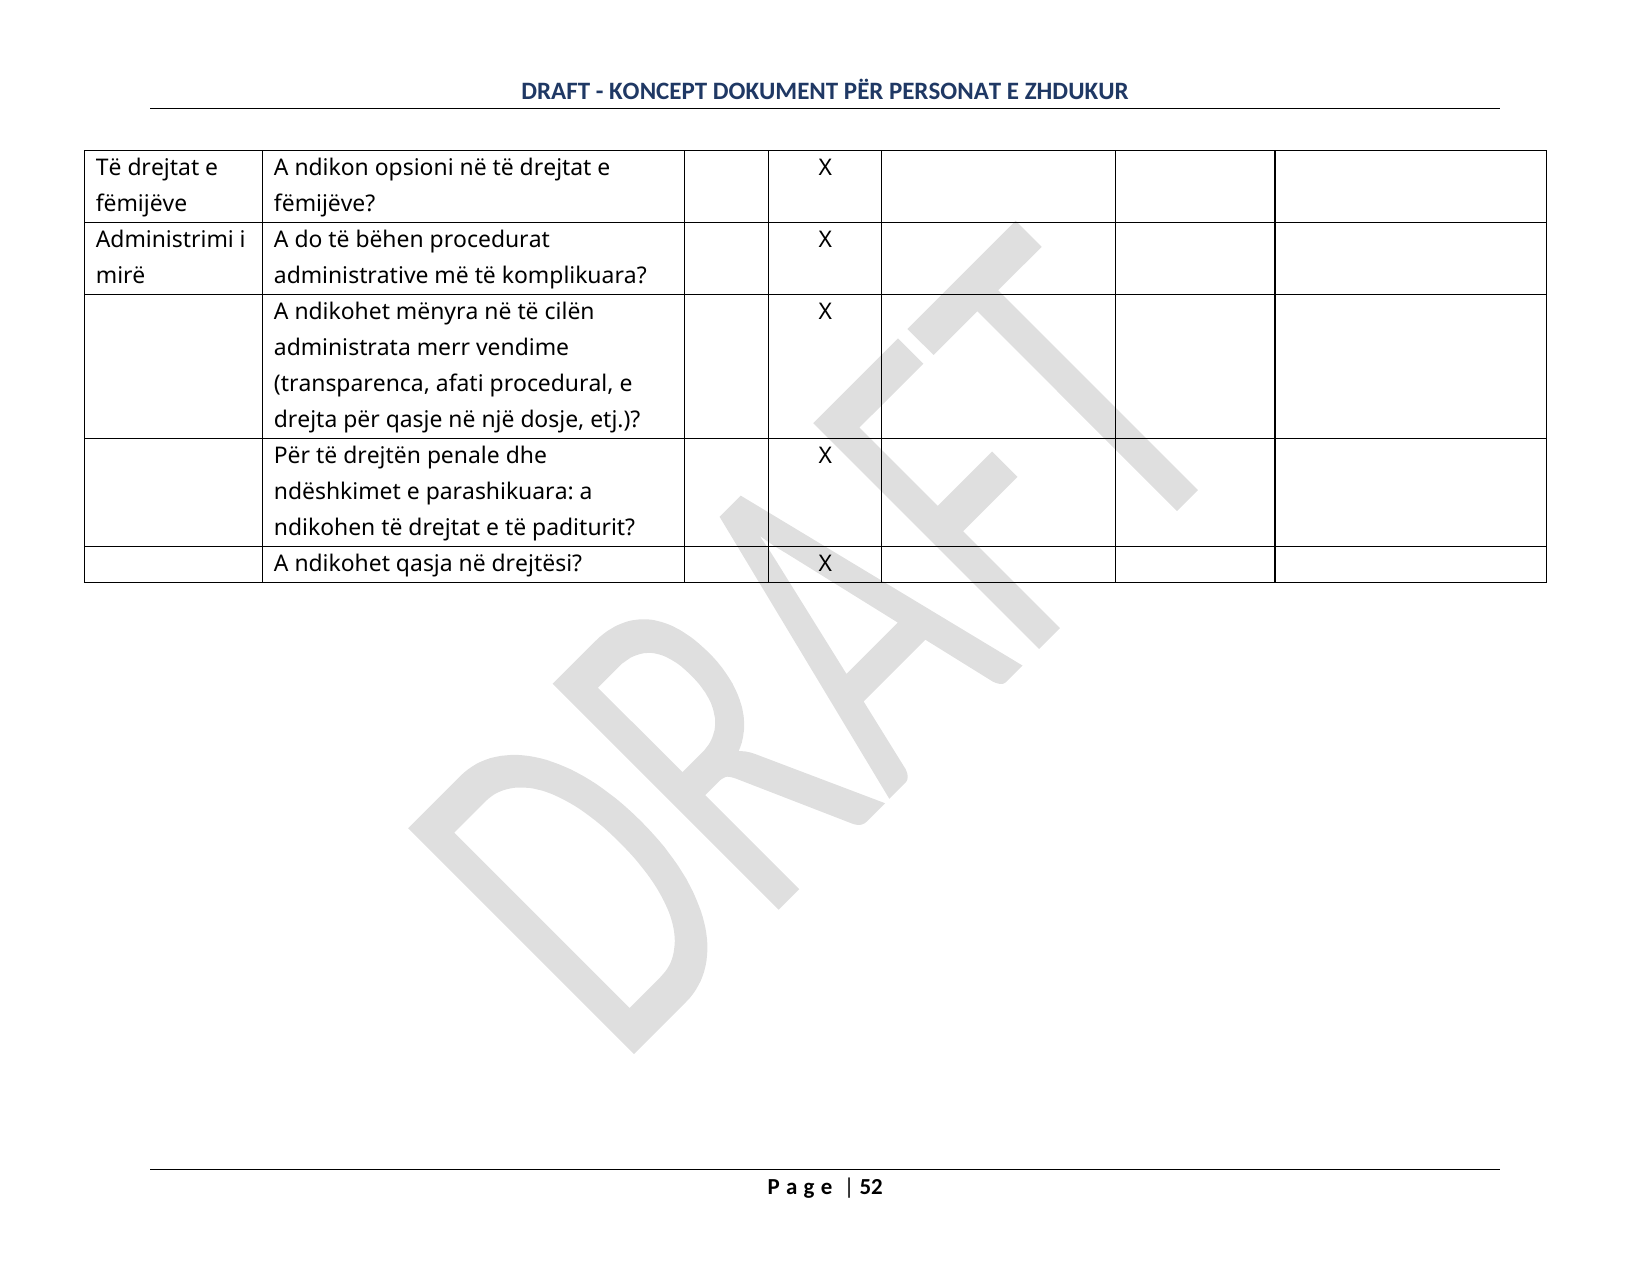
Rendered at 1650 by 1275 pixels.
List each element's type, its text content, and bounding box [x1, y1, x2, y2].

table_cell [882, 223, 1115, 294]
table_cell X [769, 151, 881, 222]
table_cell [1276, 295, 1546, 438]
table_cell [882, 151, 1115, 222]
table_cell [1116, 547, 1274, 582]
table_cell A ndikon opsioni në të drejtat e fëmijëve? [263, 151, 684, 222]
table_cell X [769, 223, 881, 294]
table_cell [685, 547, 768, 582]
table_cell [1276, 151, 1546, 222]
table_cell [85, 295, 262, 438]
table_cell [85, 547, 262, 582]
table_cell A ndikohet qasja në drejtësi? [263, 547, 684, 582]
table_cell X [769, 295, 881, 438]
table_cell [1116, 223, 1274, 294]
table_cell [1116, 439, 1274, 546]
table_cell [85, 439, 262, 546]
table_cell [1116, 295, 1274, 438]
table_cell [1276, 439, 1546, 546]
table_cell X [769, 439, 881, 546]
table_cell [685, 151, 768, 222]
table_cell [1276, 547, 1546, 582]
table_cell X [769, 547, 881, 582]
table_cell [882, 547, 1115, 582]
table_cell [1276, 223, 1546, 294]
table_cell A do të bëhen procedurat administrative më të komplikuara? [263, 223, 684, 294]
table_cell Administrimi i mirë [85, 223, 262, 294]
table_cell A ndikohet mënyra në të cilën administrata merr vendime (transparenca, afati procedural, e drejta për qasje në një dosje, etj.)? [263, 295, 684, 438]
table_cell [685, 295, 768, 438]
table_cell [882, 439, 1115, 546]
table_cell Për të drejtën penale dhe ndëshkimet e parashikuara: a ndikohen të drejtat e të paditurit? [263, 439, 684, 546]
table_cell [685, 439, 768, 546]
table_cell [685, 223, 768, 294]
table_cell [1116, 151, 1274, 222]
table_cell [882, 295, 1115, 438]
table_cell Të drejtat e fëmijëve [85, 151, 262, 222]
